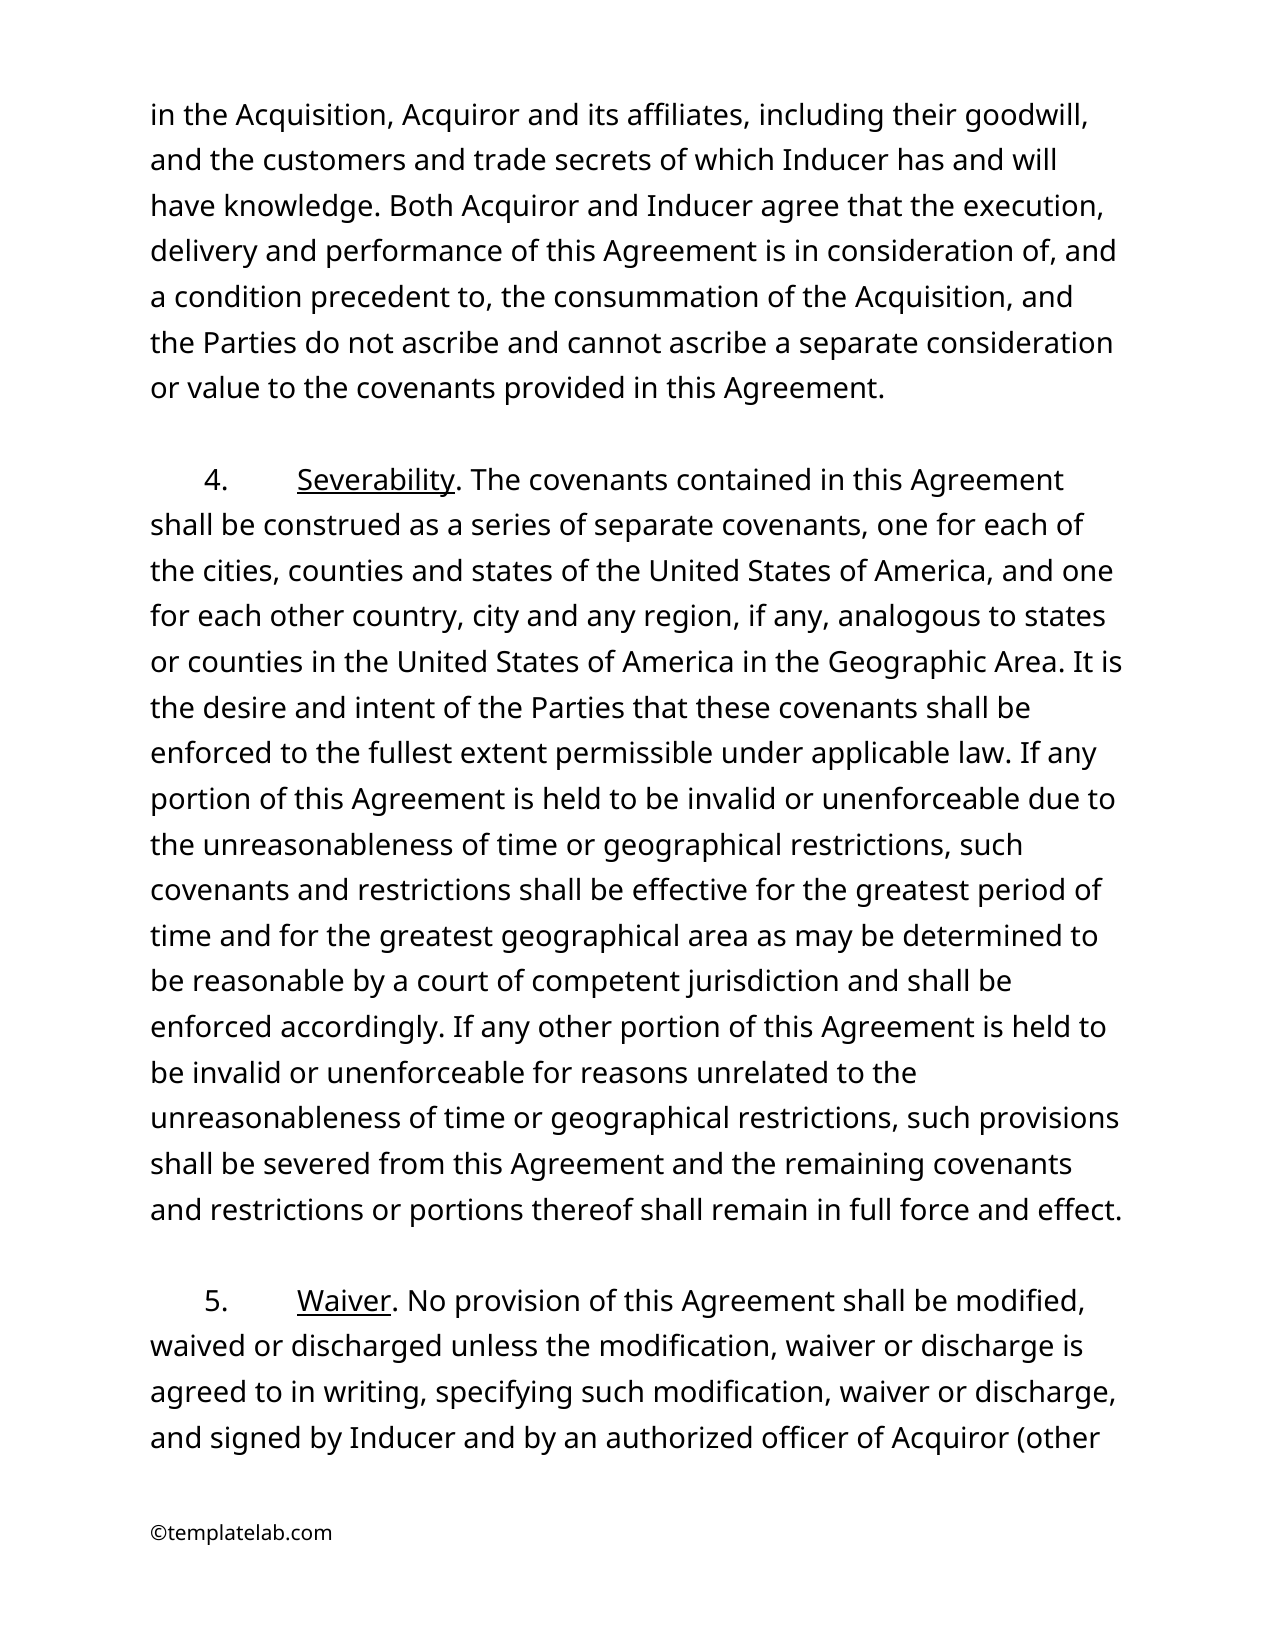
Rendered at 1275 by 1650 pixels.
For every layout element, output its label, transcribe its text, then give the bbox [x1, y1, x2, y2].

text 4. Severability. The covenants contained in this Agreement shall be construed as a series of separate covenants, one for each of the cities, counties and states of the United States of America, and one for each other country, city and any region, if any, analogous to states or counties in the United States of America in the Geographic Area. It is the desire and intent of the Parties that these covenants shall be enforced to the fullest extent permissible under applicable law. If any portion of this Agreement is held to be invalid or unenforceable due to the unreasonableness of time or geographical restrictions, such covenants and restrictions shall be effective for the greatest period of time and for the greatest geographical area as may be determined to be reasonable by a court of competent jurisdiction and shall be enforced accordingly. If any other portion of this Agreement is held to be invalid or unenforceable for reasons unrelated to the unreasonableness of time or geographical restrictions, such provisions shall be severed from this Agreement and the remaining covenants and restrictions or portions thereof shall remain in full force and effect. [150, 459, 1125, 1228]
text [150, 94, 1125, 407]
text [150, 1280, 1125, 1457]
